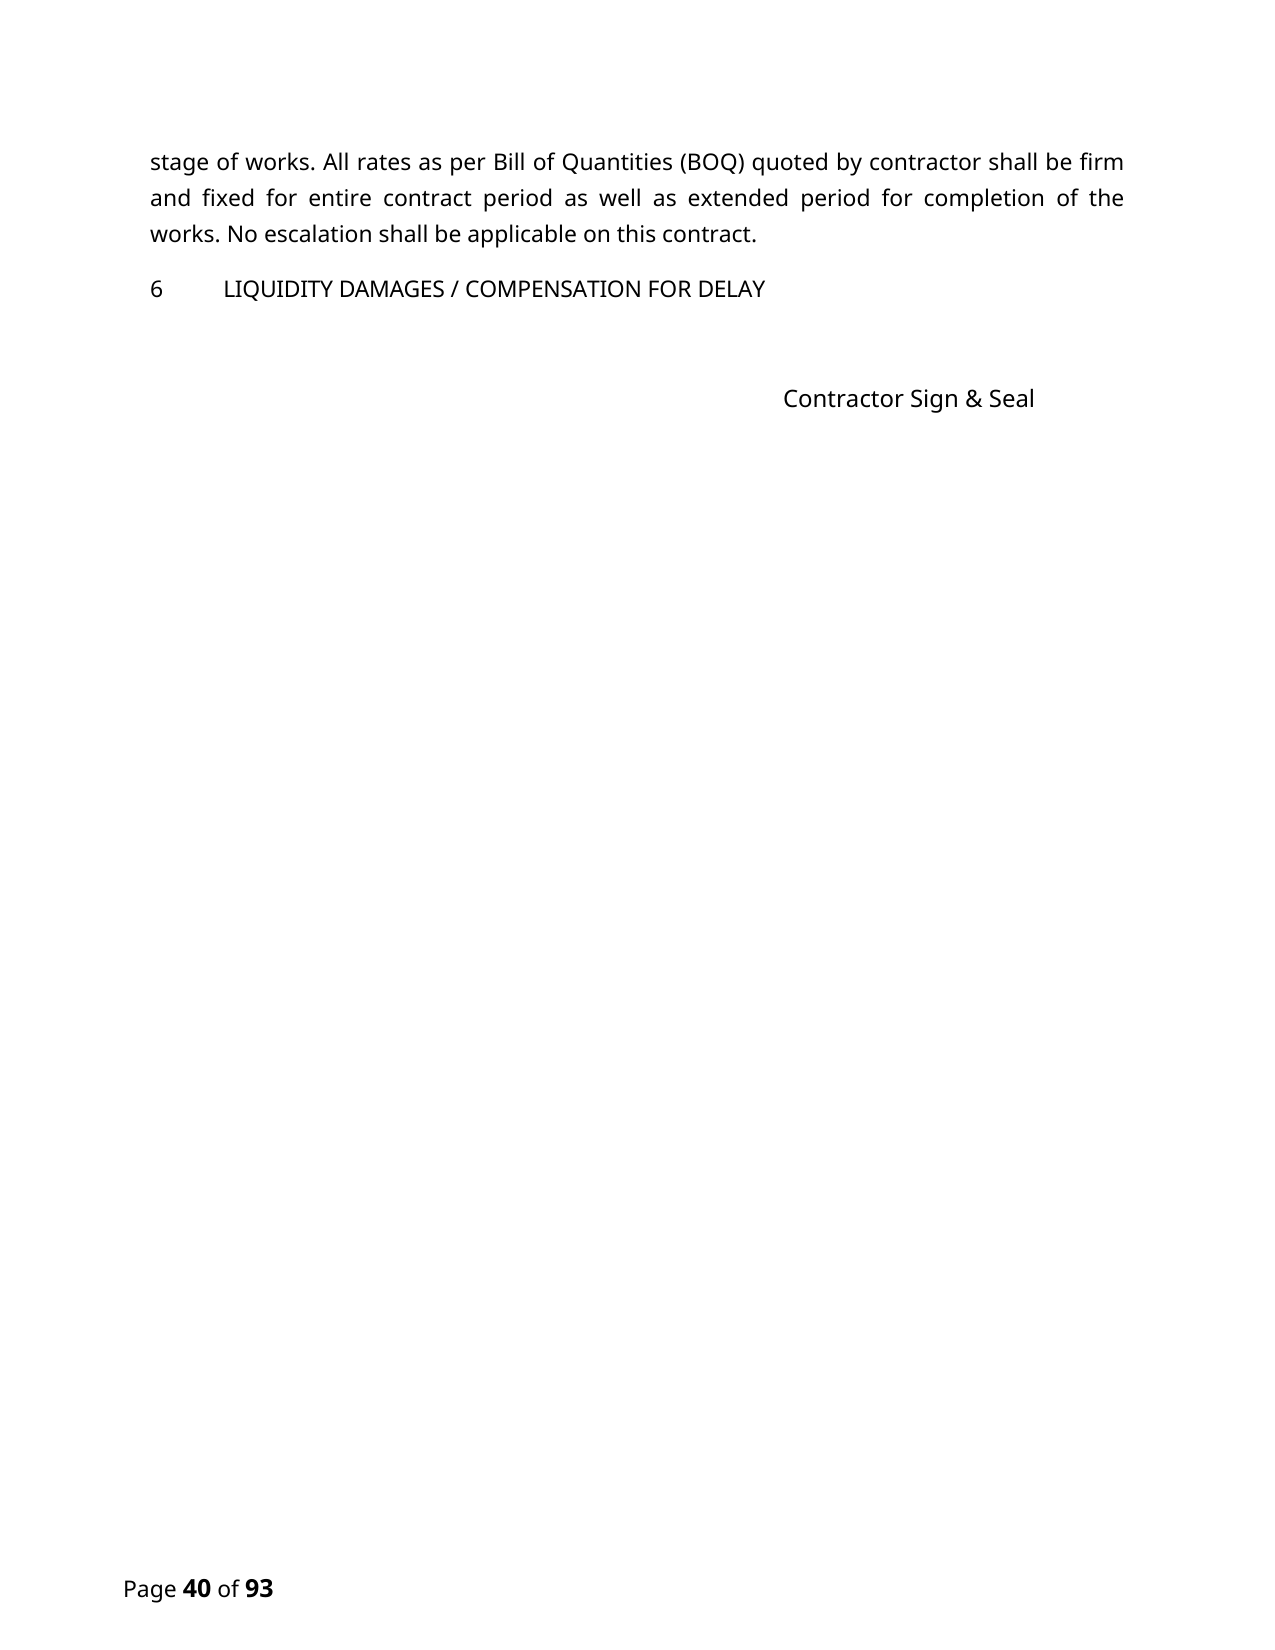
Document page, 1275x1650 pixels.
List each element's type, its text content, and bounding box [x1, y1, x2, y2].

list LIQUIDITY DAMAGES / COMPENSATION FOR DELAY [150, 273, 1150, 304]
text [150, 146, 1126, 249]
subtitle Contractor Sign & Seal [123, 382, 1035, 414]
